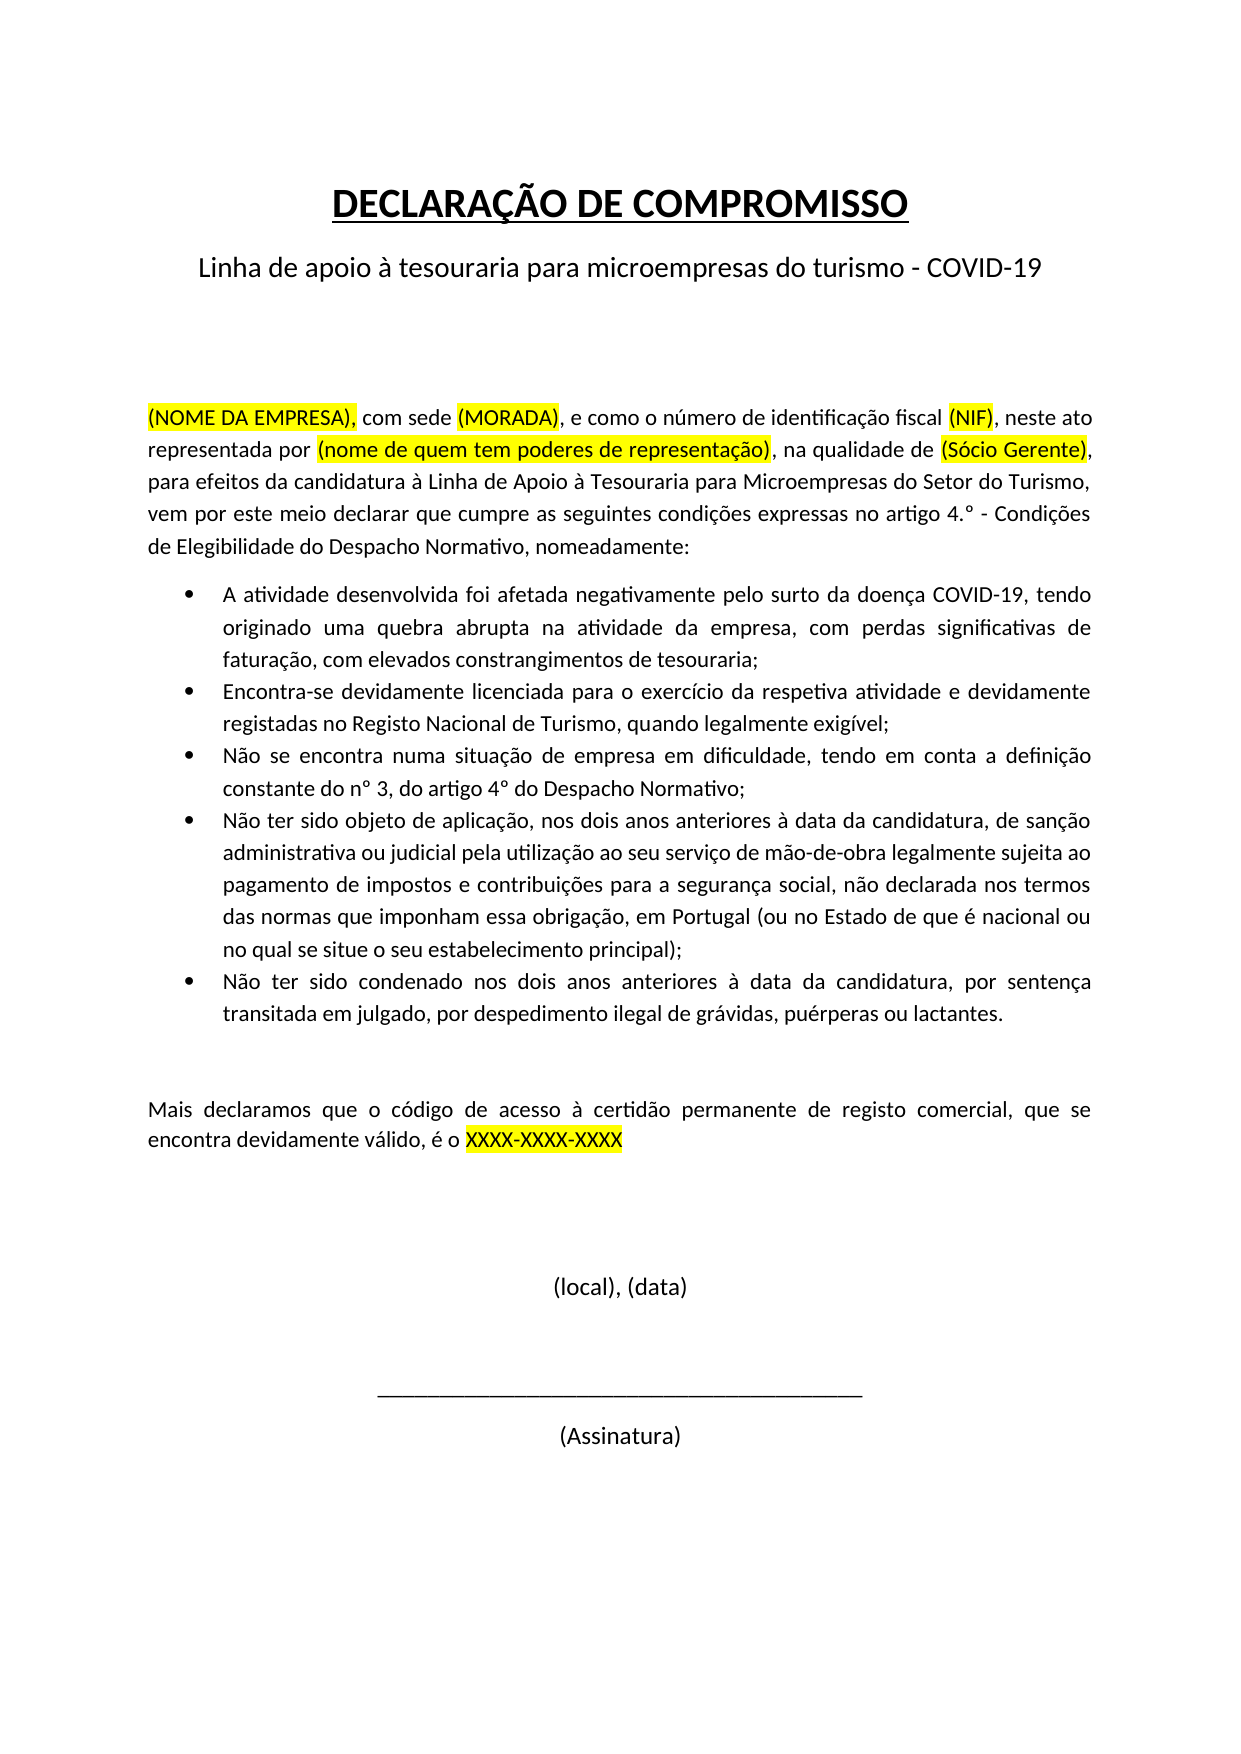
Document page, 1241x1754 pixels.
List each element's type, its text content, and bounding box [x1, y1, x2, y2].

text (NOME DA EMPRESA), com sede (MORADA), e como o número de identificação fiscal (NIF), neste ato representada por (nome de quem tem poderes de representação), na qualidade de (Sócio Gerente), para efeitos da candidatura à Linha de Apoio à Tesouraria para Microempresas do Setor do Turismo, vem por este meio declarar que cumpre as seguintes condições expressas no artigo 4.º - Condições de Elegibilidade do Despacho Normativo, nomeadamente: [148, 403, 1093, 560]
list Não se encontra numa situação de empresa em dificuldade, tendo em conta a definição constante do nº 3, do artigo 4º do Despacho Normativo; [185, 742, 1093, 802]
list Encontra-se devidamente licenciada para o exercício da respetiva atividade e devidamente registadas no Registo Nacional de Turismo, quando legalmente exigível; [185, 677, 1093, 737]
text (Assinatura) [148, 1420, 1093, 1450]
text DECLARAÇÃO DE COMPROMISSO [148, 177, 1093, 228]
text (local), (data) [148, 1271, 1093, 1302]
list Não ter sido condenado nos dois anos anteriores à data da candidatura, por sentença transitada em julgado, por despedimento ilegal de grávidas, puérperas ou lactantes. [185, 967, 1093, 1027]
list Não ter sido objeto de aplicação, nos dois anos anteriores à data da candidatura, de sanção administrativa ou judicial pela utilização ao seu serviço de mão-de-obra legalmente sujeita ao pagamento de impostos e contribuições para a segurança social, não declarada nos termos das normas que imponham essa obrigação, em Portugal (ou no Estado de que é nacional ou no qual se situe o seu estabelecimento principal); [185, 806, 1093, 963]
text _______________________________________ [148, 1370, 1093, 1401]
list A atividade desenvolvida foi afetada negativamente pelo surto da doença COVID-19, tendo originado uma quebra abrupta na atividade da empresa, com perdas significativas de faturação, com elevados constrangimentos de tesouraria; [185, 581, 1093, 673]
text Mais declaramos que o código de acesso à certidão permanente de registo comercial, que se encontra devidamente válido, é o XXXX-XXXX-XXXX [148, 1095, 1093, 1153]
text Linha de apoio à tesouraria para microempresas do turismo - COVID-19 [148, 249, 1093, 284]
